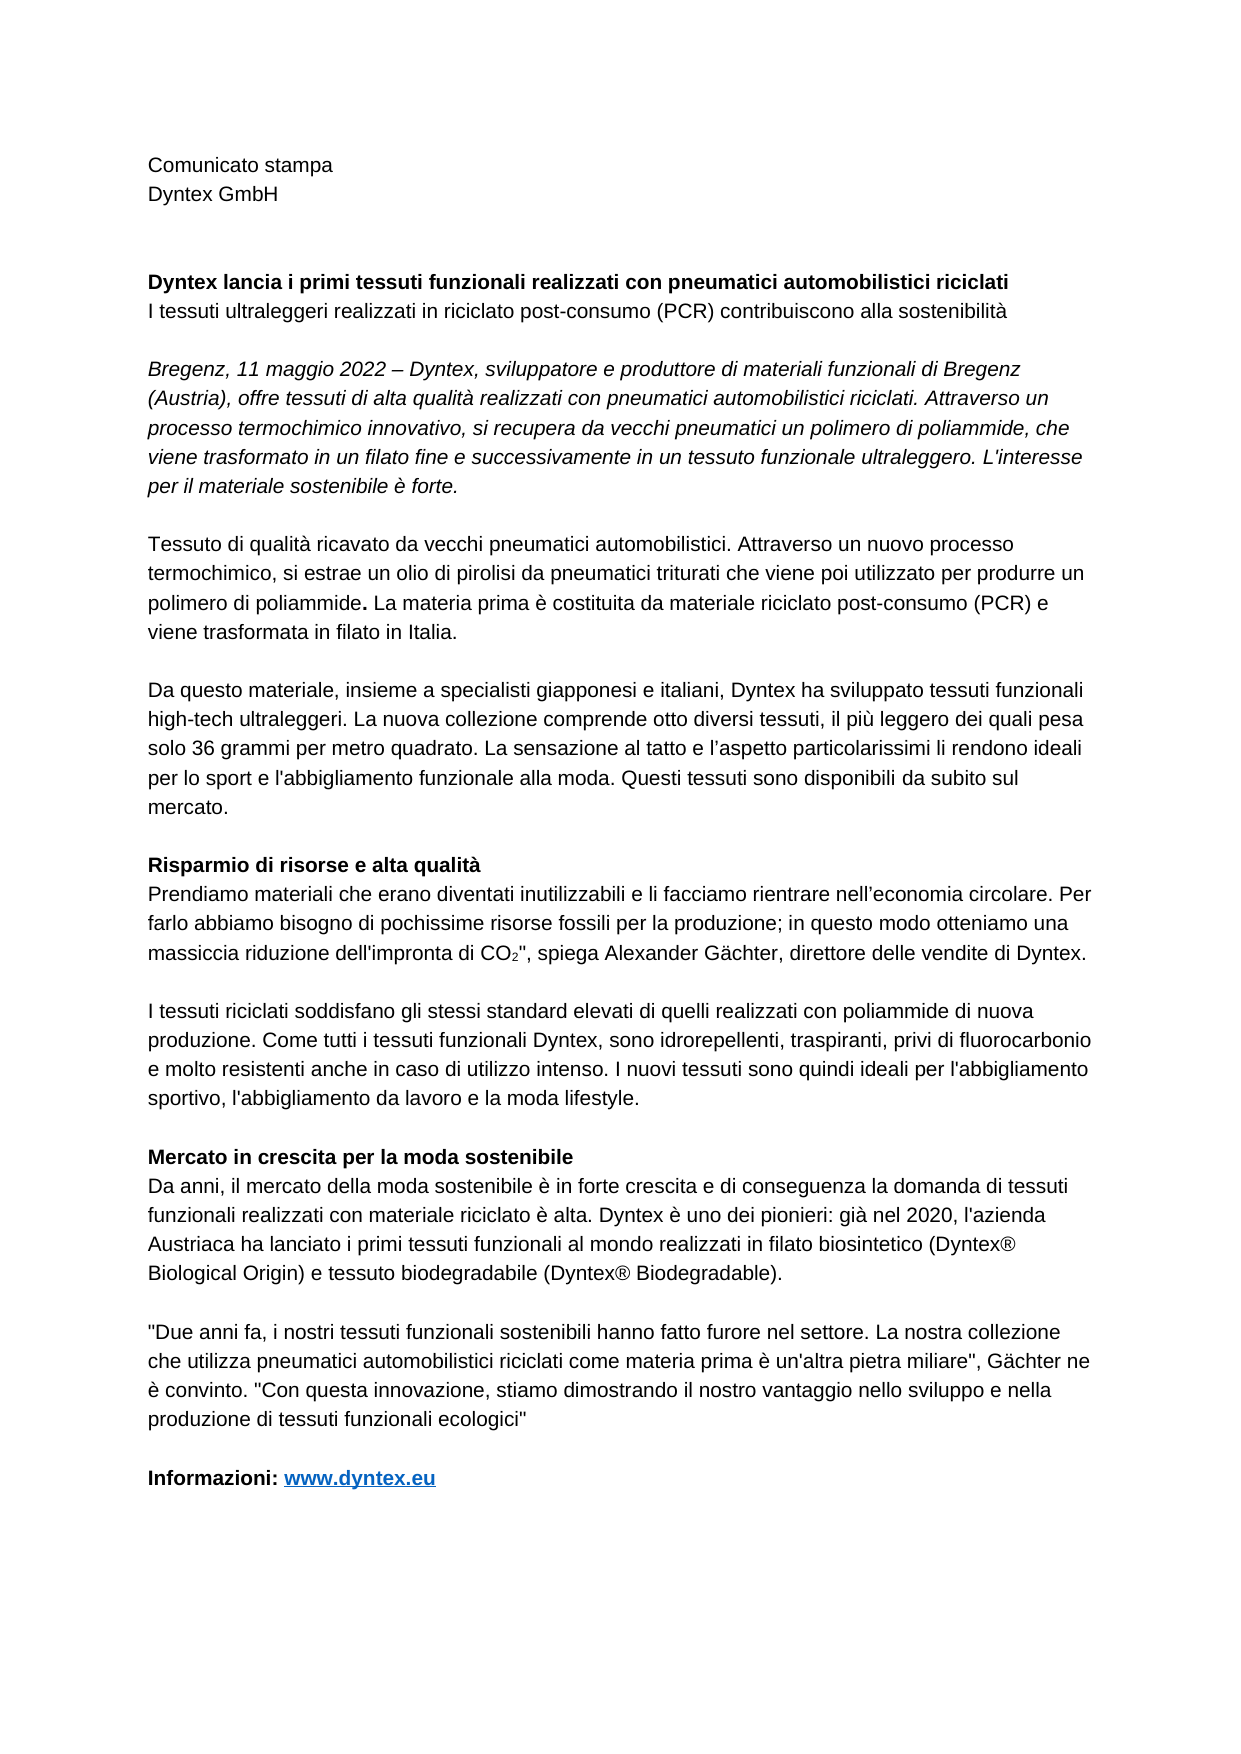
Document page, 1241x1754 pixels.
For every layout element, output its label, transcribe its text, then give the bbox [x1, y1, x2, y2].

text Informazioni: www.dyntex.eu [148, 1460, 1093, 1489]
text I tessuti ultraleggeri realizzati in riciclato post-consumo (PCR) contribuiscono alla sostenibilità [148, 293, 1093, 323]
text Prendiamo materiali che erano diventati inutilizzabili e li facciamo rientrare nell’economia circolare. Per farlo abbiamo bisogno di pochissime risorse fossili per la produzione; in questo modo otteniamo una massiccia riduzione dell'impronta di CO2", spiega Alexander Gächter, direttore delle vendite di Dyntex. [148, 877, 1093, 964]
text Dyntex GmbH [148, 177, 1093, 206]
text Comunicato stampa [148, 148, 1093, 177]
text Bregenz, 11 maggio 2022 – Dyntex, sviluppatore e produttore di materiali funzionali di Bregenz (Austria), offre tessuti di alta qualità realizzati con pneumatici automobilistici riciclati. Attraverso un processo termochimico innovativo, si recupera da vecchi pneumatici un polimero di poliammide, che viene trasformato in un filato fine e successivamente in un tessuto funzionale ultraleggero. L'interesse per il materiale sostenibile è forte. [148, 352, 1093, 498]
text Da anni, il mercato della moda sostenibile è in forte crescita e di conseguenza la domanda di tessuti funzionali realizzati con materiale riciclato è alta. Dyntex è uno dei pionieri: già nel 2020, l'azienda Austriaca ha lanciato i primi tessuti funzionali al mondo realizzati in filato biosintetico (Dyntex® Biological Origin) e tessuto biodegradabile (Dyntex® Biodegradable). [148, 1168, 1093, 1285]
text Dyntex lancia i primi tessuti funzionali realizzati con pneumatici automobilistici riciclati [148, 264, 1093, 293]
text Risparmio di risorse e alta qualità [148, 848, 1093, 877]
text "Due anni fa, i nostri tessuti funzionali sostenibili hanno fatto furore nel settore. La nostra collezione che utilizza pneumatici automobilistici riciclati come materia prima è un'altra pietra miliare", Gächter ne è convinto. "Con questa innovazione, stiamo dimostrando il nostro vantaggio nello sviluppo e nella produzione di tessuti funzionali ecologici" [148, 1314, 1093, 1431]
text Da questo materiale, insieme a specialisti giapponesi e italiani, Dyntex ha sviluppato tessuti funzionali high-tech ultraleggeri. La nuova collezione comprende otto diversi tessuti, il più leggero dei quali pesa solo 36 grammi per metro quadrato. La sensazione al tatto e l’aspetto particolarissimi li rendono ideali per lo sport e l'abbigliamento funzionale alla moda. Questi tessuti sono disponibili da subito sul mercato. [148, 673, 1093, 818]
text Mercato in crescita per la moda sostenibile [148, 1139, 1093, 1168]
text I tessuti riciclati soddisfano gli stessi standard elevati di quelli realizzati con poliammide di nuova produzione. Come tutti i tessuti funzionali Dyntex, sono idrorepellenti, traspiranti, privi di fluorocarbonio e molto resistenti anche in caso di utilizzo intenso. I nuovi tessuti sono quindi ideali per l'abbigliamento sportivo, l'abbigliamento da lavoro e la moda lifestyle. [148, 993, 1093, 1110]
text Tessuto di qualità ricavato da vecchi pneumatici automobilistici. Attraverso un nuovo processo termochimico, si estrae un olio di pirolisi da pneumatici triturati che viene poi utilizzato per produrre un polimero di poliammide. La materia prima è costituita da materiale riciclato post-consumo (PCR) e viene trasformata in filato in Italia. [148, 527, 1093, 643]
